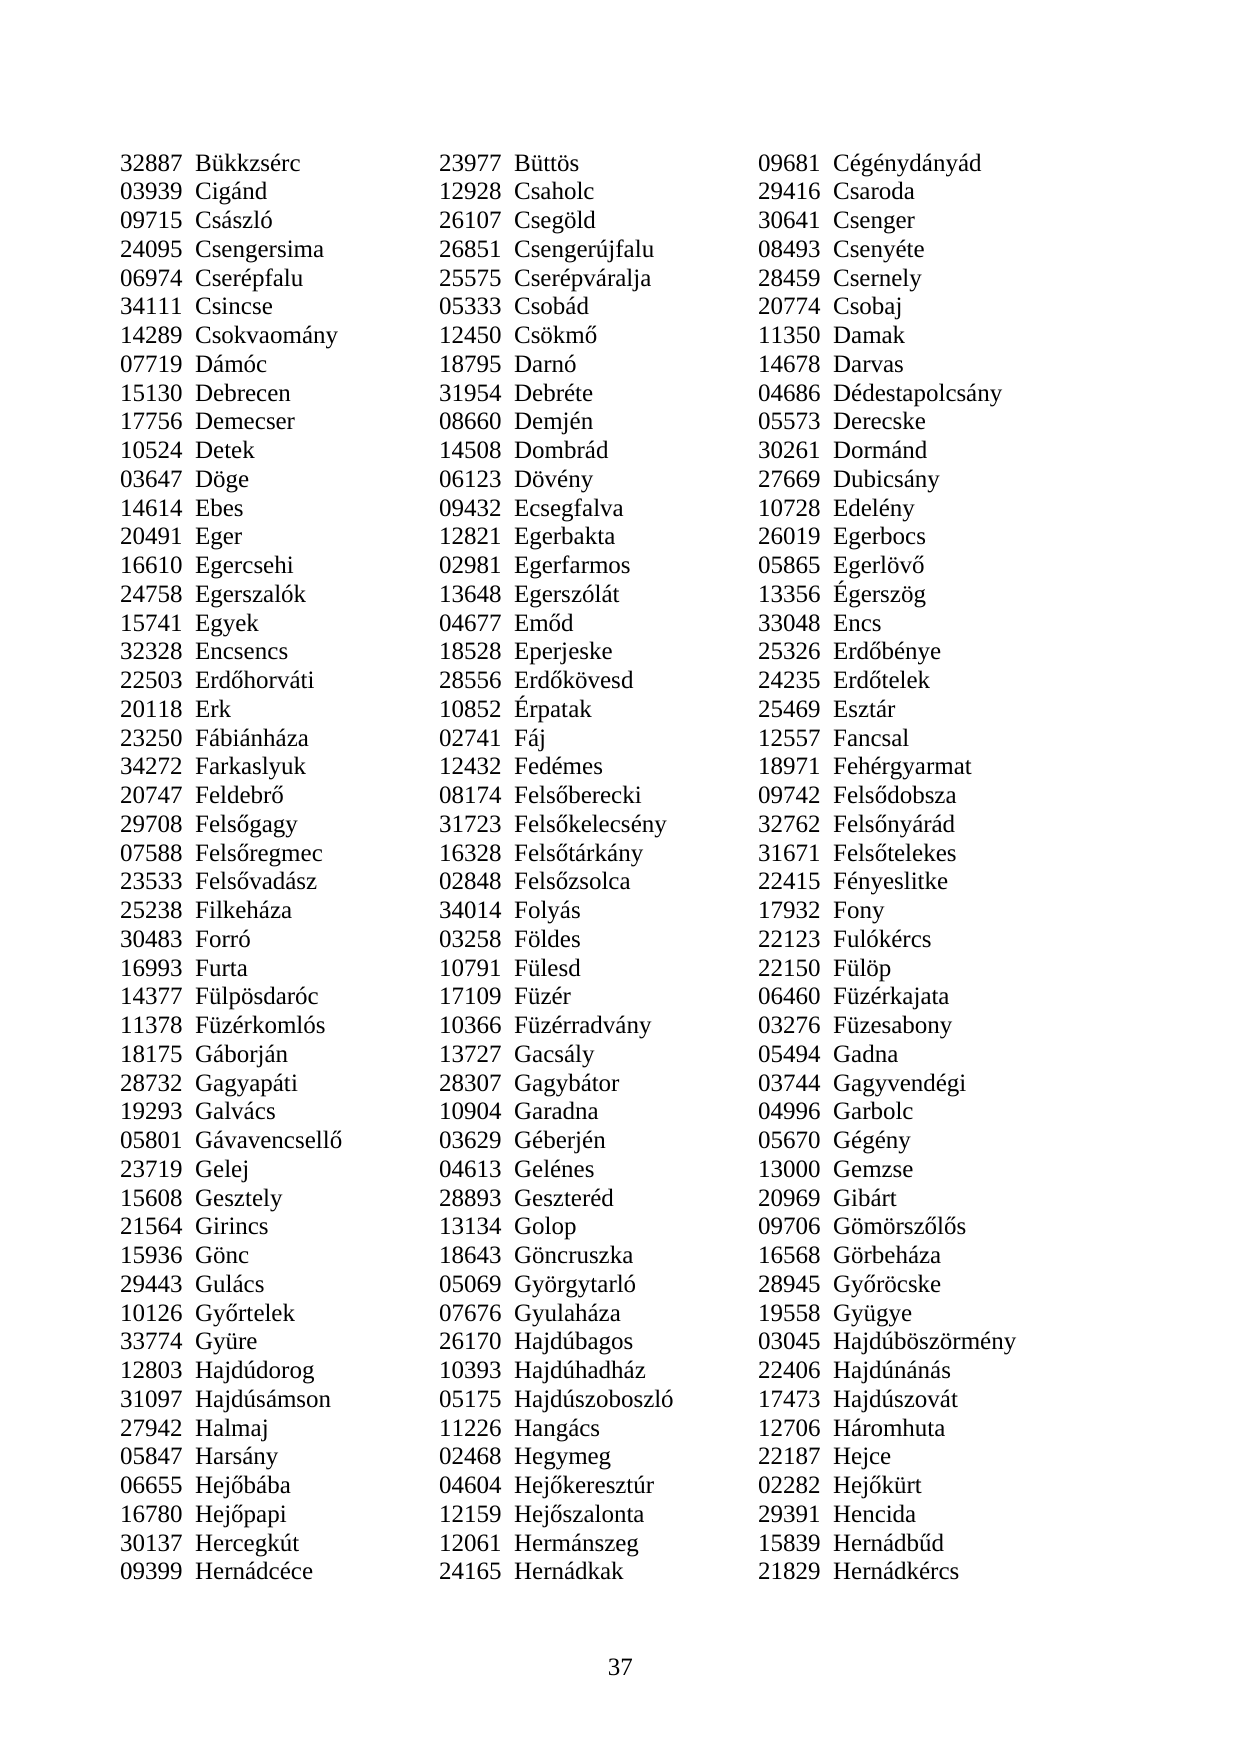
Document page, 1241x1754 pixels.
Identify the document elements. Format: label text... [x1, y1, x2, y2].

text 05847 Harsány 02468 Hegymeg 22187 Hejce [120, 1441, 1120, 1470]
text 07719 Dámóc 18795 Darnó 14678 Darvas [120, 349, 1120, 378]
text 09399 Hernádcéce 24165 Hernádkak 21829 Hernádkércs [120, 1556, 1120, 1585]
text 15741 Egyek 04677 Emőd 33048 Encs [120, 608, 1120, 636]
text 28732 Gagyapáti 28307 Gagybátor 03744 Gagyvendégi [120, 1068, 1120, 1096]
text 21564 Girincs 13134 Golop 09706 Gömörszőlős [120, 1211, 1120, 1240]
text 23719 Gelej 04613 Gelénes 13000 Gemzse [120, 1154, 1120, 1183]
text 12803 Hajdúdorog 10393 Hajdúhadház 22406 Hajdúnánás [120, 1355, 1120, 1384]
text 32887 Bükkzsérc 23977 Büttös 09681 Cégénydányád [120, 148, 1120, 176]
text 14289 Csokvaomány 12450 Csökmő 11350 Damak [120, 320, 1120, 349]
text 15130 Debrecen 31954 Debréte 04686 Dédestapolcsány [120, 378, 1120, 406]
text 29443 Gulács 05069 Györgytarló 28945 Győröcske [120, 1269, 1120, 1298]
text 03647 Döge 06123 Dövény 27669 Dubicsány [120, 464, 1120, 493]
text 25238 Filkeháza 34014 Folyás 17932 Fony [120, 895, 1120, 924]
text 34272 Farkaslyuk 12432 Fedémes 18971 Fehérgyarmat [120, 751, 1120, 780]
text 15936 Gönc 18643 Göncruszka 16568 Görbeháza [120, 1240, 1120, 1269]
text 16993 Furta 10791 Fülesd 22150 Fülöp [120, 953, 1120, 981]
text 18175 Gáborján 13727 Gacsály 05494 Gadna [120, 1039, 1120, 1068]
text 29708 Felsőgagy 31723 Felsőkelecsény 32762 Felsőnyárád [120, 809, 1120, 838]
text 24758 Egerszalók 13648 Egerszólát 13356 Égerszög [120, 579, 1120, 608]
text 03939 Cigánd 12928 Csaholc 29416 Csaroda [120, 176, 1120, 205]
text 31097 Hajdúsámson 05175 Hajdúszoboszló 17473 Hajdúszovát [120, 1384, 1120, 1413]
text 14614 Ebes 09432 Ecsegfalva 10728 Edelény [120, 493, 1120, 521]
text 15608 Gesztely 28893 Geszteréd 20969 Gibárt [120, 1183, 1120, 1211]
text 19293 Galvács 10904 Garadna 04996 Garbolc [120, 1096, 1120, 1125]
text 16780 Hejőpapi 12159 Hejőszalonta 29391 Hencida [120, 1499, 1120, 1528]
text 33774 Gyüre 26170 Hajdúbagos 03045 Hajdúböszörmény [120, 1326, 1120, 1355]
text 27942 Halmaj 11226 Hangács 12706 Háromhuta [120, 1413, 1120, 1441]
text 22503 Erdőhorváti 28556 Erdőkövesd 24235 Erdőtelek [120, 665, 1120, 694]
text 06974 Cserépfalu 25575 Cserépváralja 28459 Csernely [120, 263, 1120, 291]
text 30137 Hercegkút 12061 Hermánszeg 15839 Hernádbűd [120, 1528, 1120, 1556]
text 16610 Egercsehi 02981 Egerfarmos 05865 Egerlövő [120, 550, 1120, 579]
text 23533 Felsővadász 02848 Felsőzsolca 22415 Fényeslitke [120, 866, 1120, 895]
text 14377 Fülpösdaróc 17109 Füzér 06460 Füzérkajata [120, 981, 1120, 1010]
text 07588 Felsőregmec 16328 Felsőtárkány 31671 Felsőtelekes [120, 838, 1120, 866]
text 10126 Győrtelek 07676 Gyulaháza 19558 Gyügye [120, 1298, 1120, 1326]
text 10524 Detek 14508 Dombrád 30261 Dormánd [120, 435, 1120, 464]
text 06655 Hejőbába 04604 Hejőkeresztúr 02282 Hejőkürt [120, 1470, 1120, 1499]
text 05801 Gávavencsellő 03629 Géberjén 05670 Gégény [120, 1125, 1120, 1154]
text 20491 Eger 12821 Egerbakta 26019 Egerbocs [120, 521, 1120, 550]
text 30483 Forró 03258 Földes 22123 Fulókércs [120, 924, 1120, 953]
text 24095 Csengersima 26851 Csengerújfalu 08493 Csenyéte [120, 234, 1120, 263]
text 11378 Füzérkomlós 10366 Füzérradvány 03276 Füzesabony [120, 1010, 1120, 1039]
text 32328 Encsencs 18528 Eperjeske 25326 Erdőbénye [120, 636, 1120, 665]
text 09715 Császló 26107 Csegöld 30641 Csenger [120, 205, 1120, 234]
text 17756 Demecser 08660 Demjén 05573 Derecske [120, 406, 1120, 435]
text 20118 Erk 10852 Érpatak 25469 Esztár [120, 694, 1120, 723]
text 23250 Fábiánháza 02741 Fáj 12557 Fancsal [120, 723, 1120, 751]
text 34111 Csincse 05333 Csobád 20774 Csobaj [120, 291, 1120, 320]
text 20747 Feldebrő 08174 Felsőberecki 09742 Felsődobsza [120, 780, 1120, 809]
